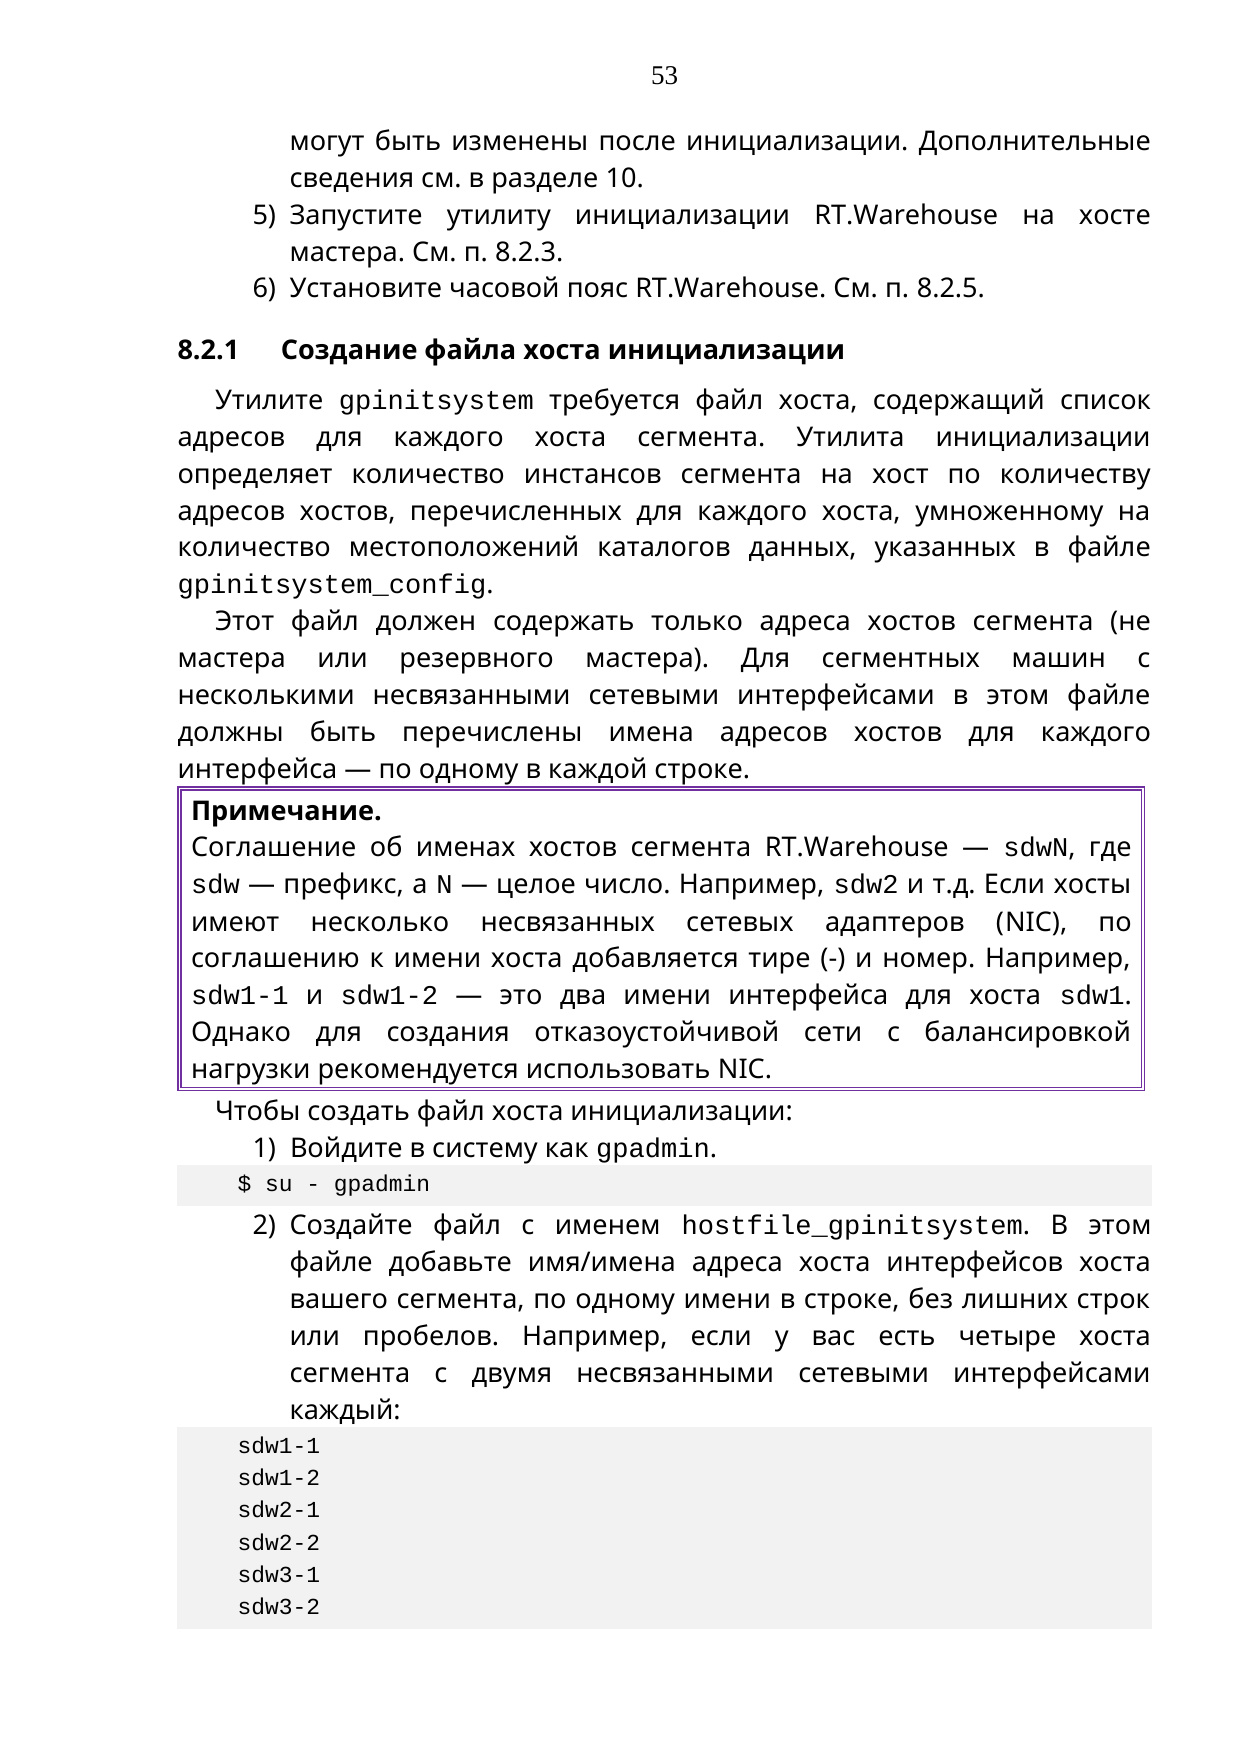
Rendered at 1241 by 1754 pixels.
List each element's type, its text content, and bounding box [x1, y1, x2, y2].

text Запустите утилиту инициализации RT.Warehouse на хосте мастера. См. п. 8.2.3. [252, 195, 1152, 269]
text Создайте файл с именем hostfile_gpinitsystem. В этом файле добавьте имя/имена адреса хоста интерфейсов хоста вашего сегмента, по одному имени в строке, без лишних строк или пробелов. Например, если у вас есть четыре хоста сегмента с двумя несвязанными сетевыми интерфейсами каждый: [252, 1206, 1152, 1427]
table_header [178, 1428, 1151, 1628]
text Создание файла хоста инициализации [177, 331, 1152, 368]
table_header $ su - gpadmin [178, 1166, 1151, 1205]
text Утилите gpinitsystem требуется файл хоста, содержащий список адресов для каждого хоста сегмента. Утилита инициализации определяет количество инстансов сегмента на хост по количеству адресов хостов, перечисленных для каждого хоста, умноженному на количество местоположений каталогов данных, указанных в файле gpinitsystem_config. [177, 380, 1152, 602]
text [252, 121, 1152, 195]
text Установите часовой пояс RT.Warehouse. См. п. 8.2.5. [252, 269, 1152, 306]
text Чтобы создать файл хоста инициализации: [177, 1091, 1152, 1128]
text Этот файл должен содержать только адреса хостов сегмента (не мастера или резервного мастера). Для сегментных машин с несколькими несвязанными сетевыми интерфейсами в этом файле должны быть перечислены имена адресов хостов для каждого интерфейса — по одному в каждой строке. [177, 602, 1152, 786]
table_header Примечание. Соглашение об именах хостов сегмента RT.Warehouse — sdwN, где sdw — префикс, а N — целое число. Например, sdw2 и т.д. Если хосты имеют несколько несвязанных сетевых адаптеров (NIC), по соглашению к имени хоста добавляется тире (-) и номер. Например, sdw1-1 и sdw1-2 — это два имени интерфейса для хоста sdw1. Однако для создания отказоустойчивой сети с балансировкой нагрузки рекомендуется использовать NIC. [182, 791, 1141, 1087]
list Войдите в систему как gpadmin. [252, 1128, 1152, 1165]
